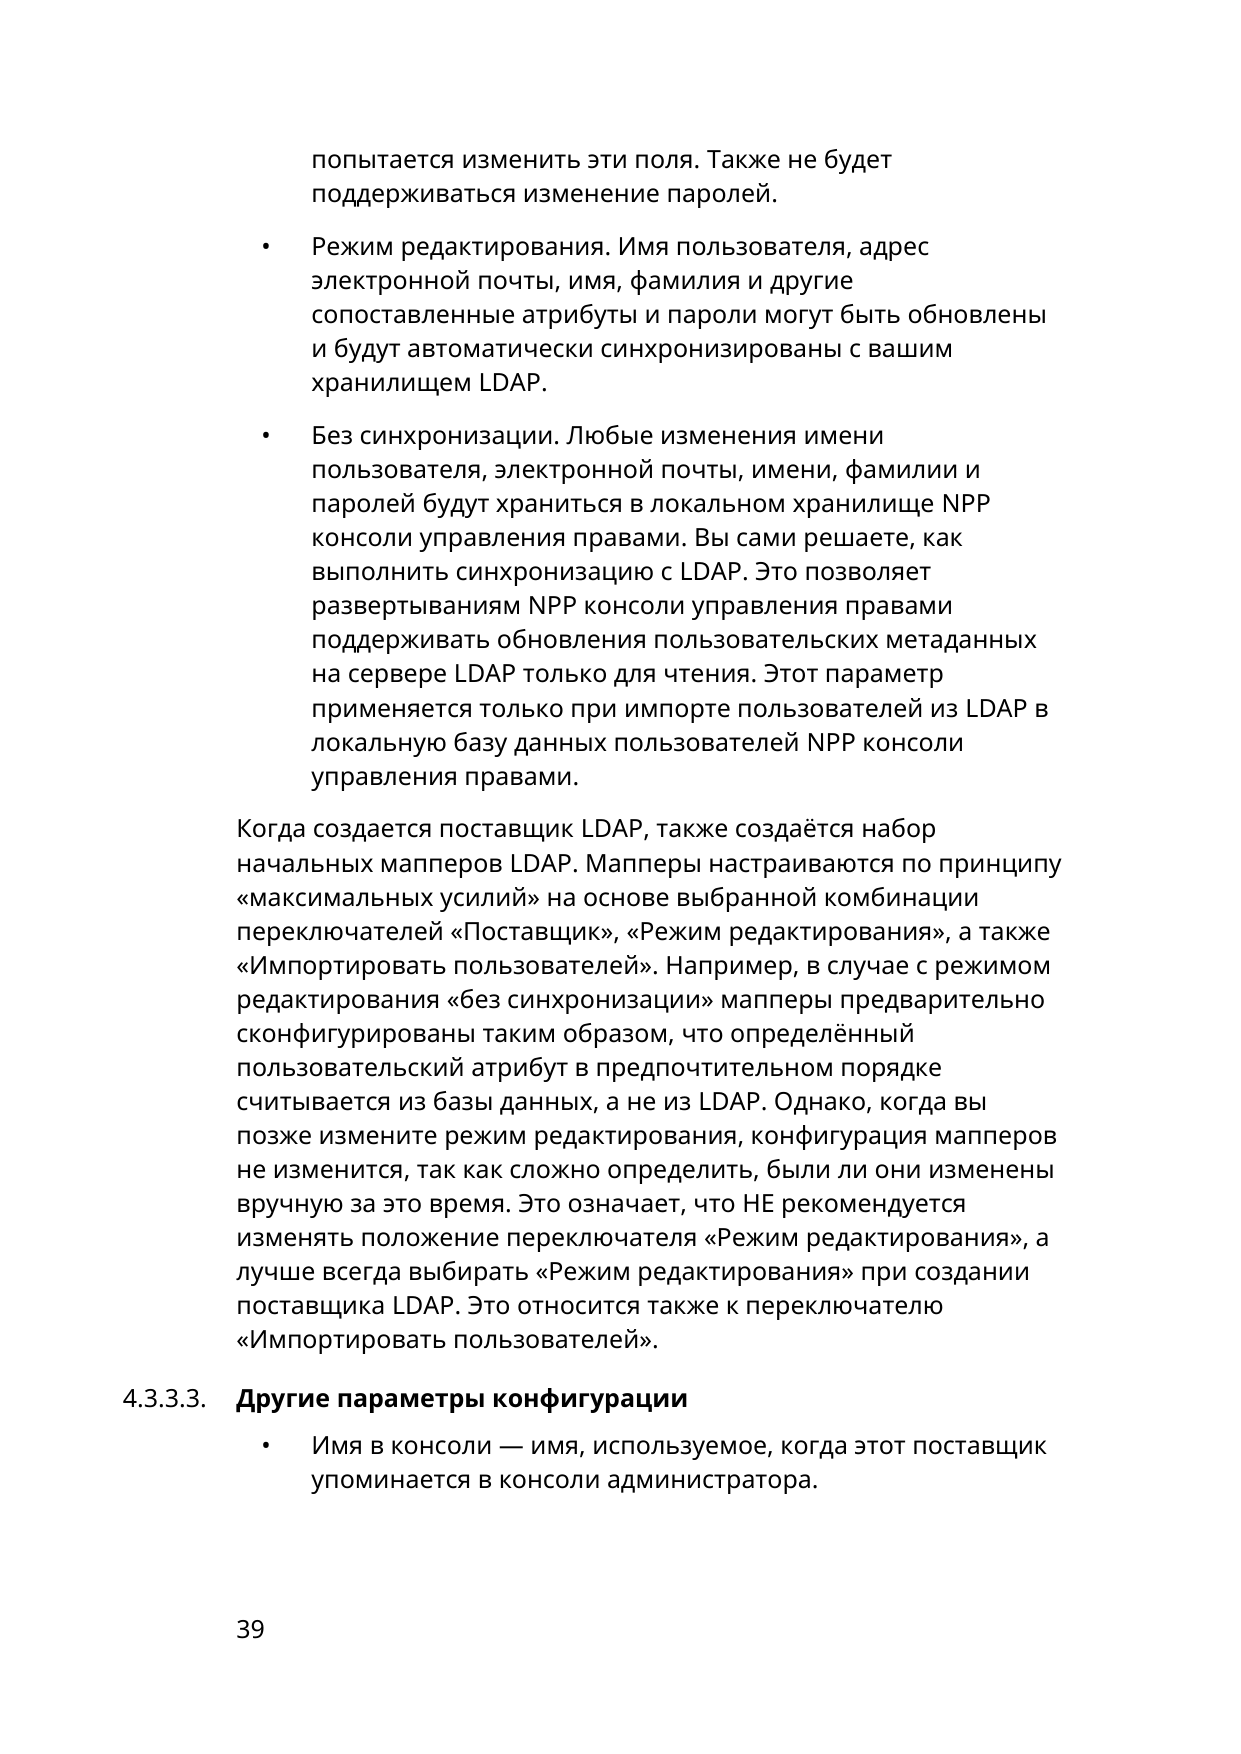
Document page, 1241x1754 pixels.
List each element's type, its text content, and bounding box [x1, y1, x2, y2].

text Когда создается поставщик LDAP, также создаётся набор начальных мапперов LDAP. Мапперы настраиваются по принципу «максимальных усилий» на основе выбранной комбинации переключателей «Поставщик», «Режим редактирования», а также «Импортировать пользователей». Например, в случае с режимом редактирования «без синхронизации» мапперы предварительно сконфигурированы таким образом, что определённый пользовательский атрибут в предпочтительном порядке считывается из базы данных, а не из LDAP. Однако, когда вы позже измените режим редактирования, конфигурация мапперов не изменится, так как сложно определить, были ли они изменены вручную за это время. Это означает, что НЕ рекомендуется изменять положение переключателя «Режим редактирования», а лучше всегда выбирать «Режим редактирования» при создании поставщика LDAP. Это относится также к переключателю «Импортировать пользователей». [236, 811, 1063, 1356]
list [261, 142, 1063, 210]
list Без синхронизации. Любые изменения имени пользователя, электронной почты, имени, фамилии и паролей будут храниться в локальном хранилище NPP консоли управления правами. Вы сами решаете, как выполнить синхронизацию с LDAP. Это позволяет развертываниям NPP консоли управления правами поддерживать обновления пользовательских метаданных на сервере LDAP только для чтения. Этот параметр применяется только при импорте пользователей из LDAP в локальную базу данных пользователей NPP консоли управления правами. [261, 418, 1063, 792]
list Режим редактирования. Имя пользователя, адрес электронной почты, имя, фамилия и другие сопоставленные атрибуты и пароли могут быть обновлены и будут автоматически синхронизированы с вашим хранилищем LDAP. [261, 229, 1063, 399]
subtitle Другие параметры конфигурации [207, 1381, 1063, 1415]
list Имя в консоли — имя, используемое, когда этот поставщик упоминается в консоли администратора. [261, 1428, 1063, 1496]
